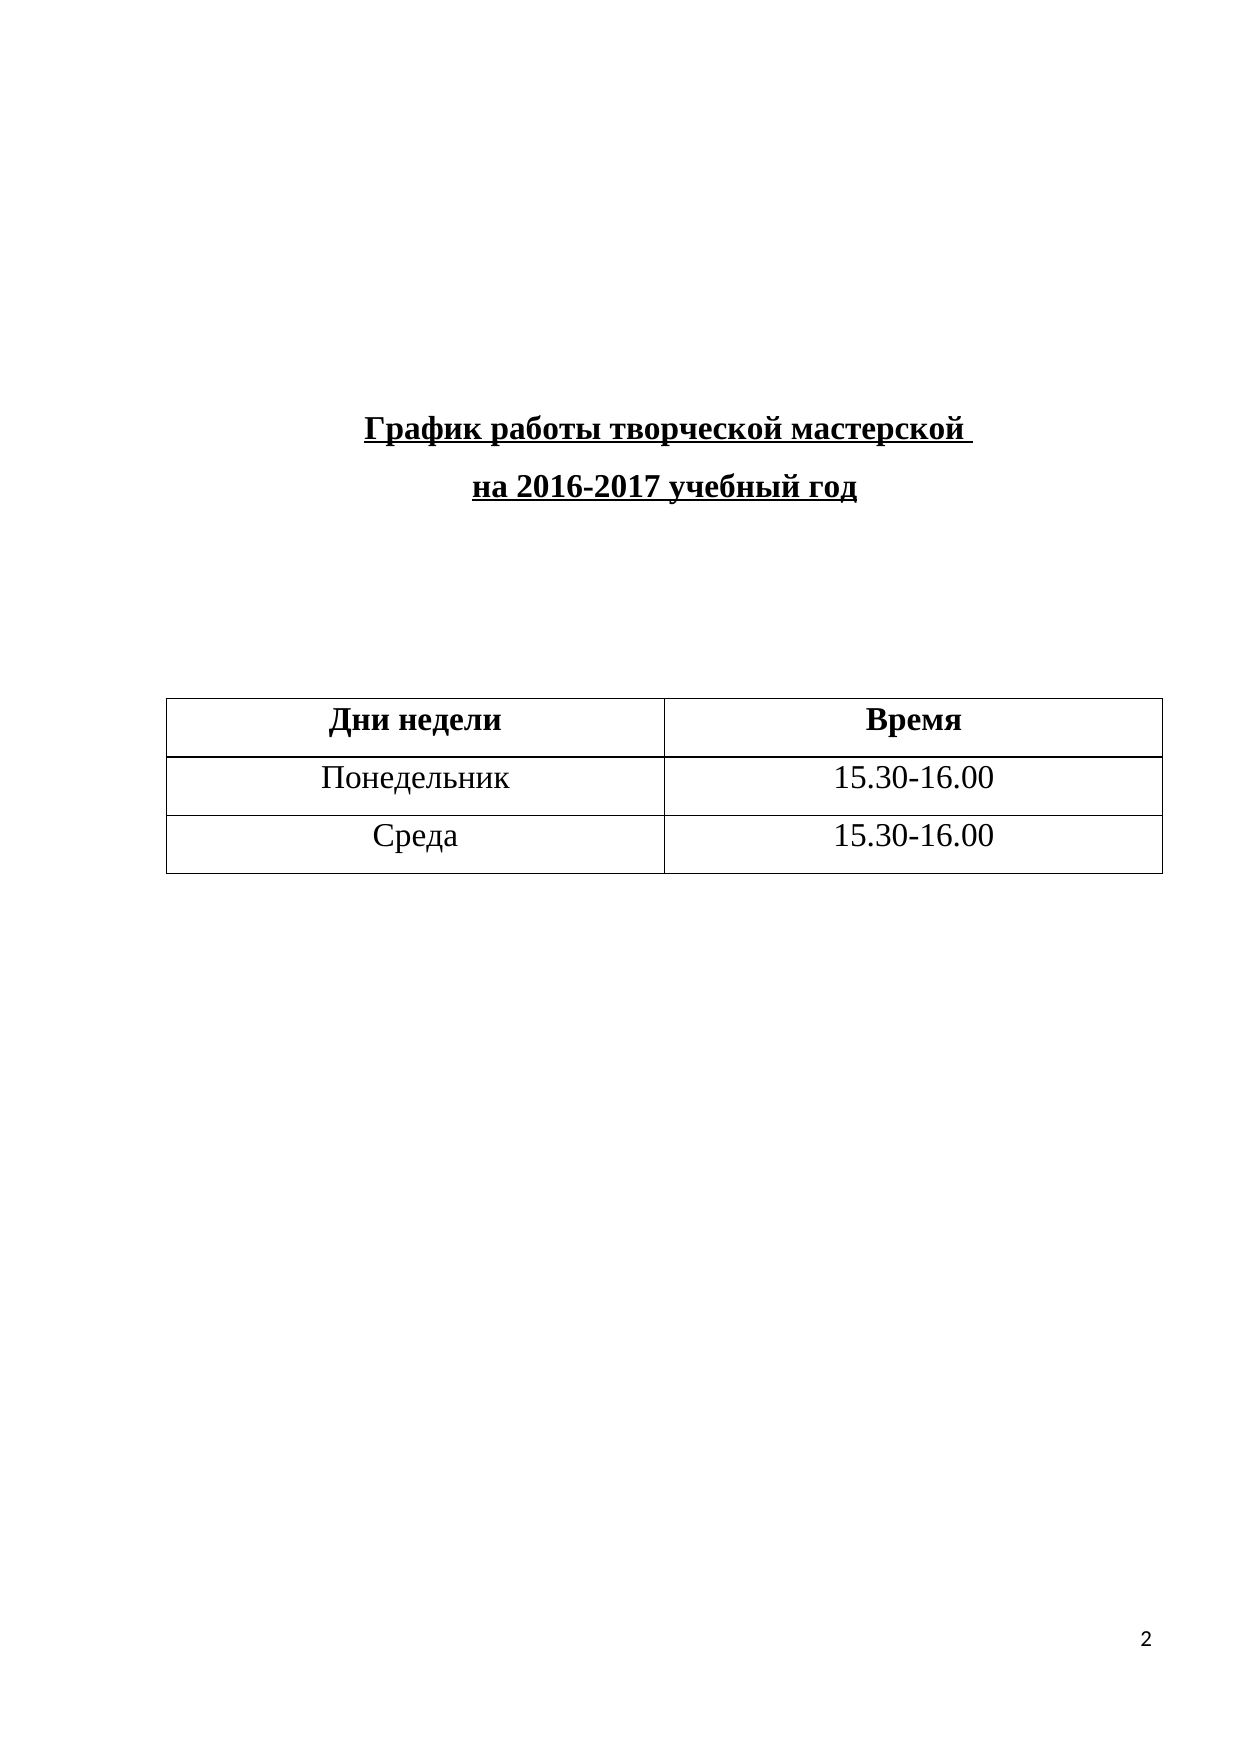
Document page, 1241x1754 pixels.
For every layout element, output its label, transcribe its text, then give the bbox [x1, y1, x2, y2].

table_cell 15.30-16.00 [665, 758, 1162, 814]
table_header Дни недели [167, 699, 664, 756]
text График работы творческой мастерской [177, 408, 1152, 447]
table_header Время [665, 699, 1162, 756]
table_cell 15.30-16.00 [665, 816, 1162, 873]
table_cell Среда [167, 816, 664, 873]
text на 2016-2017 учебный год [177, 466, 1152, 504]
table_cell Понедельник [167, 758, 664, 814]
